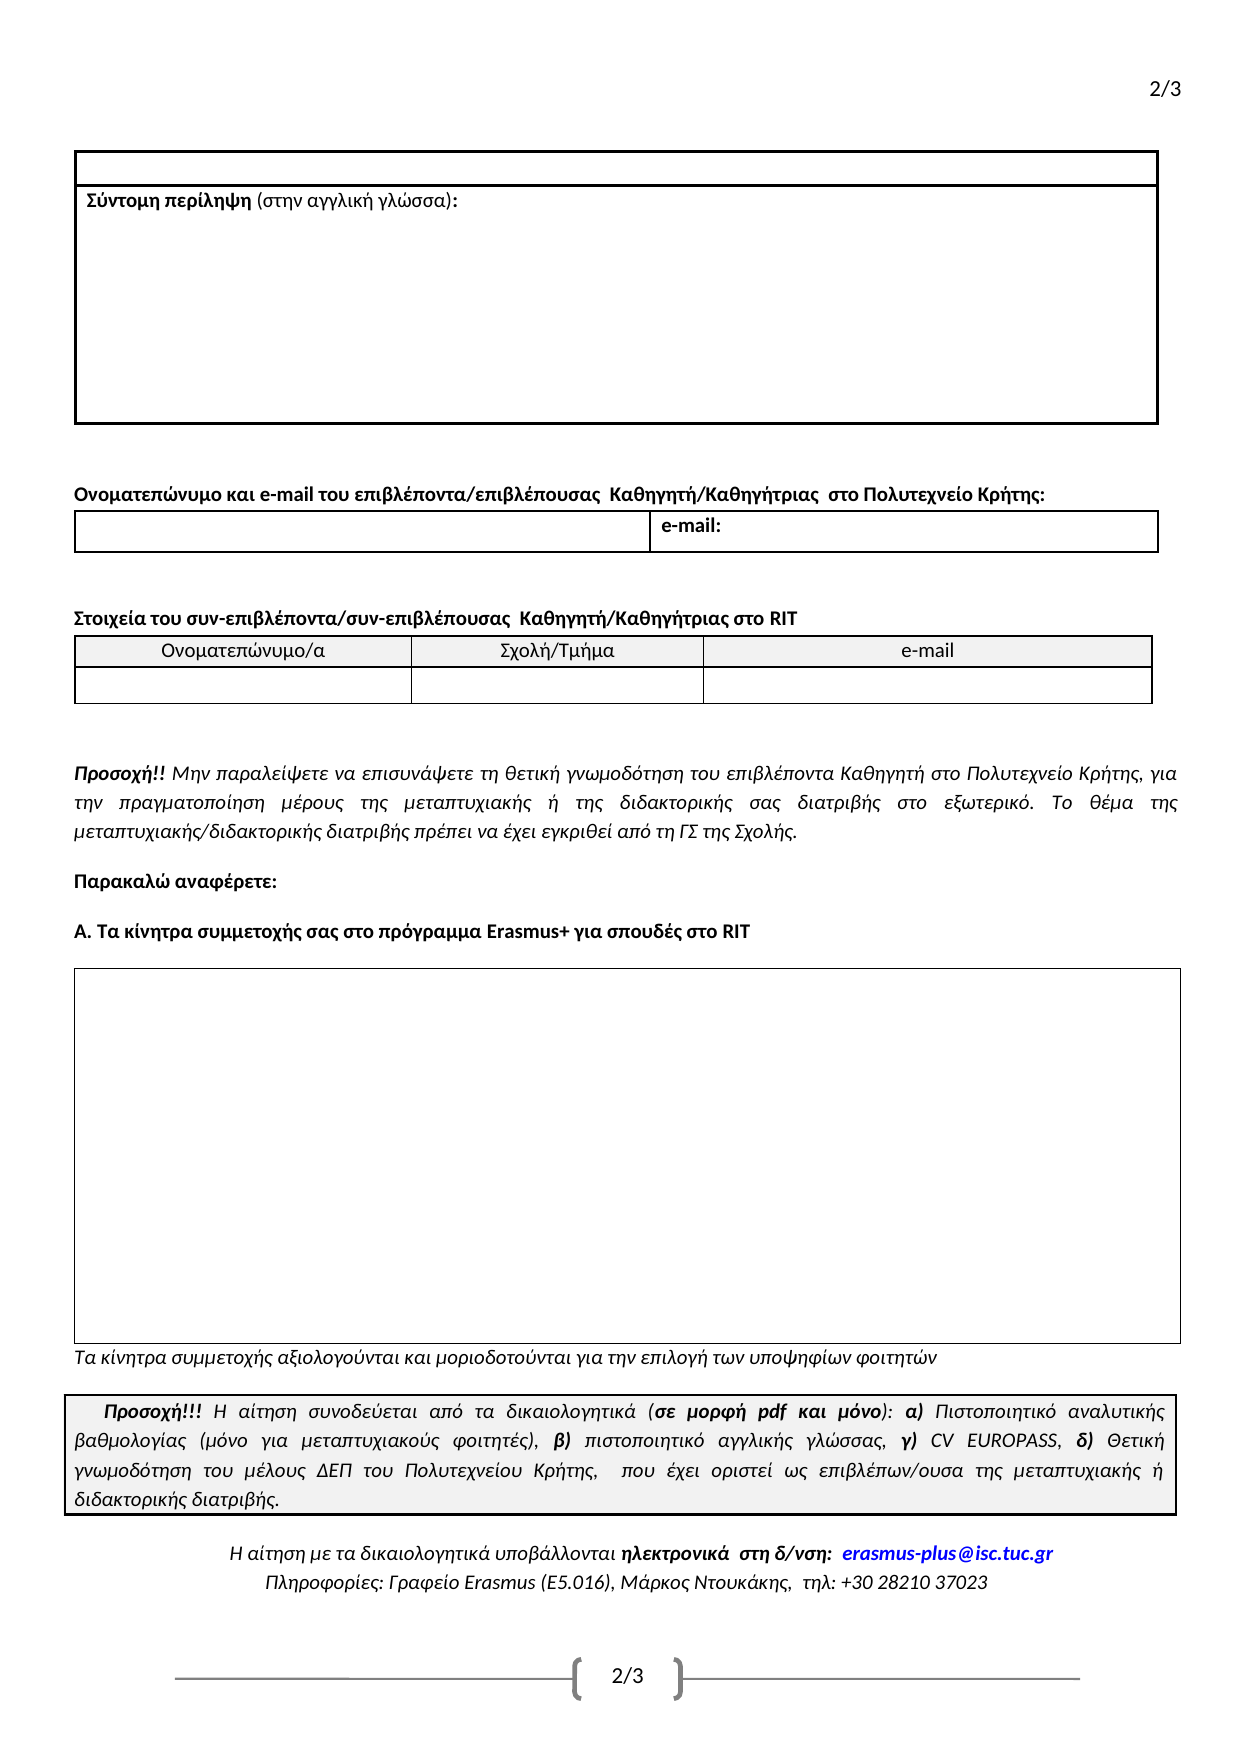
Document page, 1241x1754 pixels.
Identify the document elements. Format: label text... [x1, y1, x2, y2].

table_header [75, 969, 1180, 1343]
table_cell [412, 668, 703, 703]
table_header Σχολή/Τμήμα [412, 637, 703, 666]
table_header e-mail: [651, 512, 1157, 551]
text Προσοχή!! Μην παραλείψετε να επισυνάψετε τη θετική γνωμοδότηση του επιβλέποντα Καθηγητή στο Πολυτεχνείο Κρήτης, για την πραγματοποίηση μέρους της μεταπτυχιακής ή της διδακτορικής σας διατριβής στο εξωτερικό. Το θέμα της μεταπτυχιακής/διδακτορικής διατριβής πρέπει να έχει εγκριθεί από τη ΓΣ της Σχολής. [74, 760, 1181, 844]
text Στοιχεία του συν-επιβλέποντα/συν-επιβλέπουσας Καθηγητή/Καθηγήτριας στο RIT [74, 606, 1181, 631]
table_header [76, 512, 649, 551]
table_cell [76, 668, 411, 703]
text Πληροφορίες: Γραφείο Erasmus (Ε5.016), Μάρκος Ντουκάκης, τηλ: +30 28210 37023 [73, 1569, 1181, 1595]
table_header Ονοματεπώνυμο/α [76, 637, 411, 666]
text Α. Τα κίνητρα συμμετοχής σας στο πρόγραμμα Erasmus+ για σπουδές στο RIT [74, 918, 1181, 944]
table_header e-mail [704, 637, 1151, 666]
text Παρακαλώ αναφέρετε: [74, 868, 1181, 894]
table_cell [704, 668, 1151, 703]
text Ονοματεπώνυμο και e-mail του επιβλέποντα/επιβλέπουσας Καθηγητή/Καθηγήτριας στο Πολυτεχνείο Κρήτης: [74, 481, 1181, 506]
text Η αίτηση με τα δικαιολογητικά υποβάλλονται ηλεκτρονικά στη δ/νση: erasmus-plus@isc.tuc.gr [73, 1540, 1181, 1566]
table_cell Σύντομη περίληψη (στην αγγλική γλώσσα): [77, 187, 1156, 422]
text Προσοχή!!! Η αίτηση συνοδεύεται από τα δικαιολογητικά (σε μορφή pdf και μόνο): α) Πιστοποιητικό αναλυτικής βαθμολογίας (μόνο για μεταπτυχιακούς φοιτητές), β) πιστοποιητικό αγγλικής γλώσσας, γ) CV EUROPASS, δ) Θετική γνωμοδότηση του μέλους ΔΕΠ του Πολυτεχνείου Κρήτης, που έχει οριστεί ως επιβλέπων/ουσα της μεταπτυχιακής ή διδακτορικής διατριβής. [66, 1396, 1175, 1513]
text Τα κίνητρα συμμετοχής αξιολογούνται και μοριοδοτούνται για την επιλογή των υποψηφίων φοιτητών [74, 1344, 1181, 1370]
table_header [77, 153, 1156, 184]
